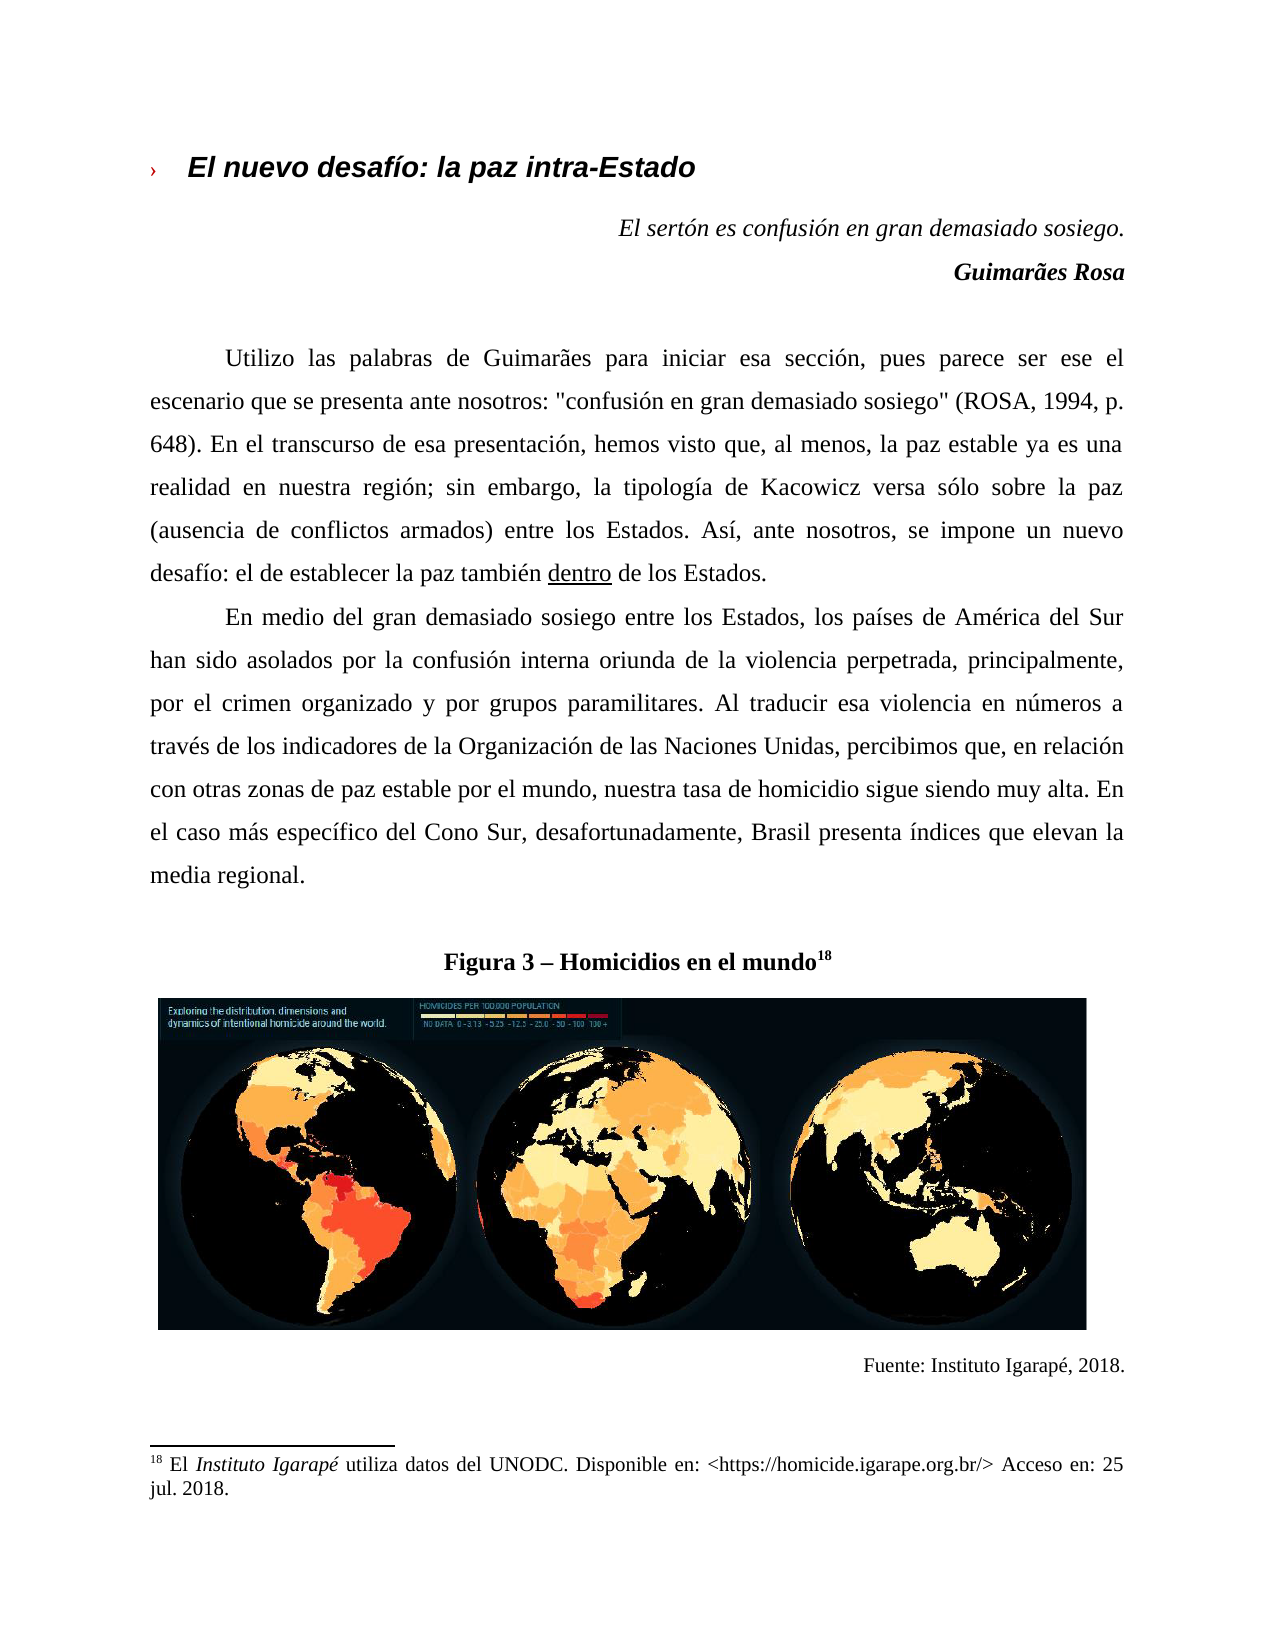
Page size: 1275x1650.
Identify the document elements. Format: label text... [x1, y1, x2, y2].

list Guimarães Rosa [150, 257, 1125, 285]
list Utilizo las palabras de Guimarães para iniciar esa sección, pues parece ser ese el escenario que se presenta ante nosotros: "confusión en gran demasiado sosiego" (ROSA, 1994, p. 648). En el transcurso de esa presentación, hemos visto que, al menos, la paz estable ya es una realidad en nuestra región; sin embargo, la tipología de Kacowicz versa sólo sobre la paz (ausencia de conflictos armados) entre los Estados. Así, ante nosotros, se impone un nuevo desafío: el de establecer la paz también dentro de los Estados. [150, 343, 1125, 587]
list El sertón es confusión en gran demasiado sosiego. [150, 213, 1125, 242]
list En medio del gran demasiado sosiego entre los Estados, los países de América del Sur han sido asolados por la confusión interna oriunda de la violencia perpetrada, principalmente, por el crimen organizado y por grupos paramilitares. Al traducir esa violencia en números a través de los indicadores de la Organización de las Naciones Unidas, percibimos que, en relación con otras zonas de paz estable por el mundo, nuestra tasa de homicidio sigue siendo muy alta. En el caso más específico del Cono Sur, desafortunadamente, Brasil presenta índices que elevan la media regional. [150, 602, 1125, 889]
text El nuevo desafío: la paz intra-Estado [150, 150, 1125, 183]
list Figura 3 – Homicidios en el mundo [150, 947, 1125, 975]
list Fuente: Instituto Igarapé, 2018. [150, 1353, 1125, 1377]
picture [150, 989, 1090, 1337]
